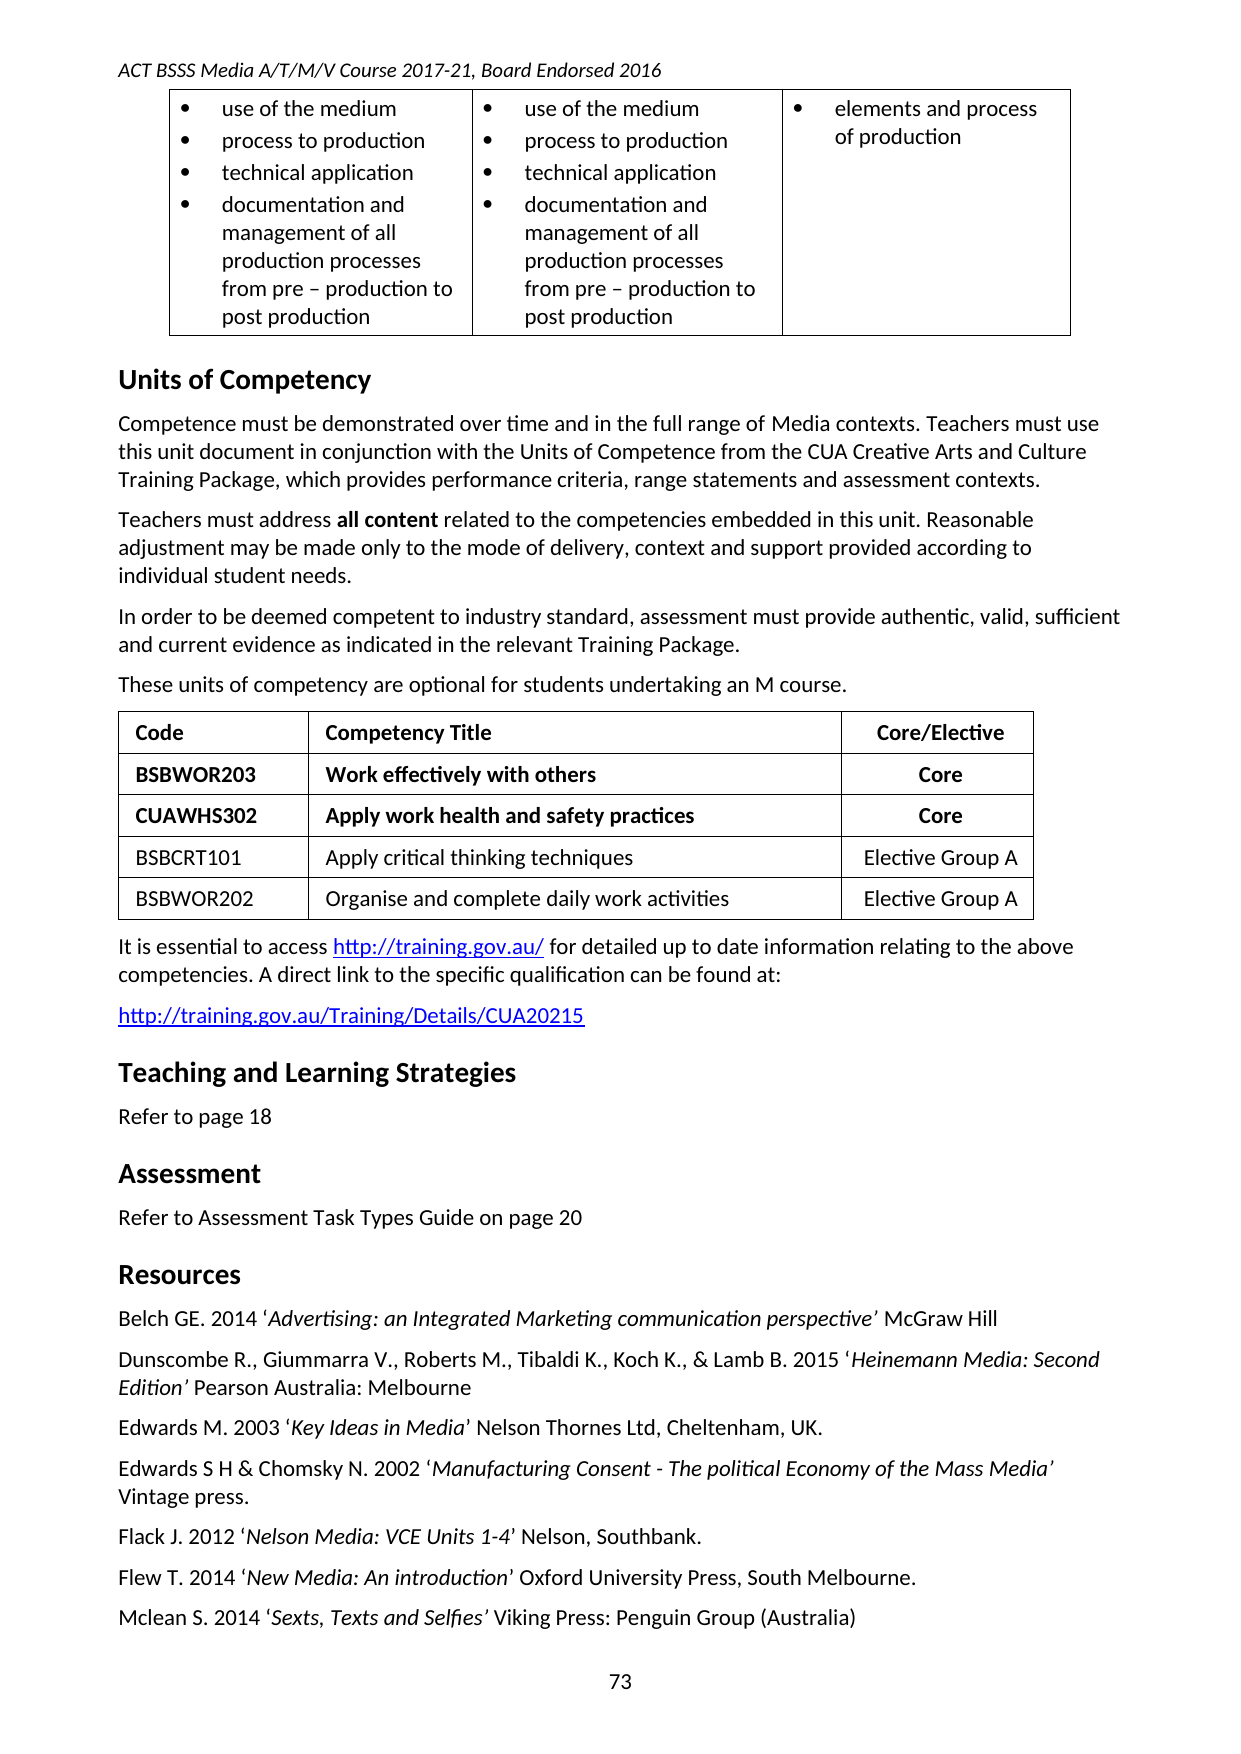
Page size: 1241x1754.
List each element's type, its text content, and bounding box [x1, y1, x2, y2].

subtitle Resources [118, 1256, 1122, 1292]
text Flew T. 2014 ‘New Media: An introduction’ Oxford University Press, South Melbourne. [118, 1563, 1122, 1591]
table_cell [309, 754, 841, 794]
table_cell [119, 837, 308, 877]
text http://training.gov.au/Training/Details/CUA20215 [118, 1001, 1122, 1029]
text Mclean S. 2014 ‘Sexts, Texts and Selfies’ Viking Press: Penguin Group (Australia) [118, 1603, 1122, 1632]
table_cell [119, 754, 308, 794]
subtitle Assessment [118, 1155, 1122, 1191]
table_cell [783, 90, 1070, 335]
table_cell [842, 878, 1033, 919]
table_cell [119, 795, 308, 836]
text Dunscombe R., Giummarra V., Roberts M., Tibaldi K., Koch K., & Lamb B. 2015 ‘Heinemann Media: Second Edition’ Pearson Australia: Melbourne [118, 1345, 1122, 1401]
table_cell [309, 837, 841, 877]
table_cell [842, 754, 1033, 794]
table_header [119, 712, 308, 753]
text Flack J. 2012 ‘Nelson Media: VCE Units 1-4’ Nelson, Southbank. [118, 1522, 1122, 1551]
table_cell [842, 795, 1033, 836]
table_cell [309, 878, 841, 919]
text Refer to page 18 [118, 1102, 1122, 1130]
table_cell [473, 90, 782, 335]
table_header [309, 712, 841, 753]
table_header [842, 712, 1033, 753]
text Belch GE. 2014 ‘Advertising: an Integrated Marketing communication perspective’ McGraw Hill [118, 1304, 1122, 1332]
subtitle Units of Competency [118, 361, 1122, 396]
text These units of competency are optional for students undertaking an M course. [118, 671, 1122, 698]
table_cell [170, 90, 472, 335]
text Edwards M. 2003 ‘Key Ideas in Media’ Nelson Thornes Ltd, Cheltenham, UK. [118, 1413, 1122, 1441]
text Refer to Assessment Task Types Guide on page 20 [118, 1203, 1122, 1231]
text In order to be deemed competent to industry standard, assessment must provide authentic, valid, sufficient and current evidence as indicated in the relevant Training Package. [118, 602, 1122, 658]
subtitle Teaching and Learning Strategies [118, 1054, 1122, 1089]
text Edwards S H & Chomsky N. 2002 ‘Manufacturing Consent - The political Economy of the Mass Media’ Vintage press. [118, 1454, 1122, 1510]
text It is essential to access http://training.gov.au/ for detailed up to date information relating to the above competencies. A direct link to the specific qualification can be found at: [118, 932, 1122, 988]
text Competence must be demonstrated over time and in the full range of Media contexts. Teachers must use this unit document in conjunction with the Units of Competence from the CUA Creative Arts and Culture Training Package, which provides performance criteria, range statements and assessment contexts. [118, 409, 1122, 493]
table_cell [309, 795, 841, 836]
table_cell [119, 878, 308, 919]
text Teachers must address all content related to the competencies embedded in this unit. Reasonable adjustment may be made only to the mode of delivery, context and support provided according to individual student needs. [118, 505, 1122, 589]
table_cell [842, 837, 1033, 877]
